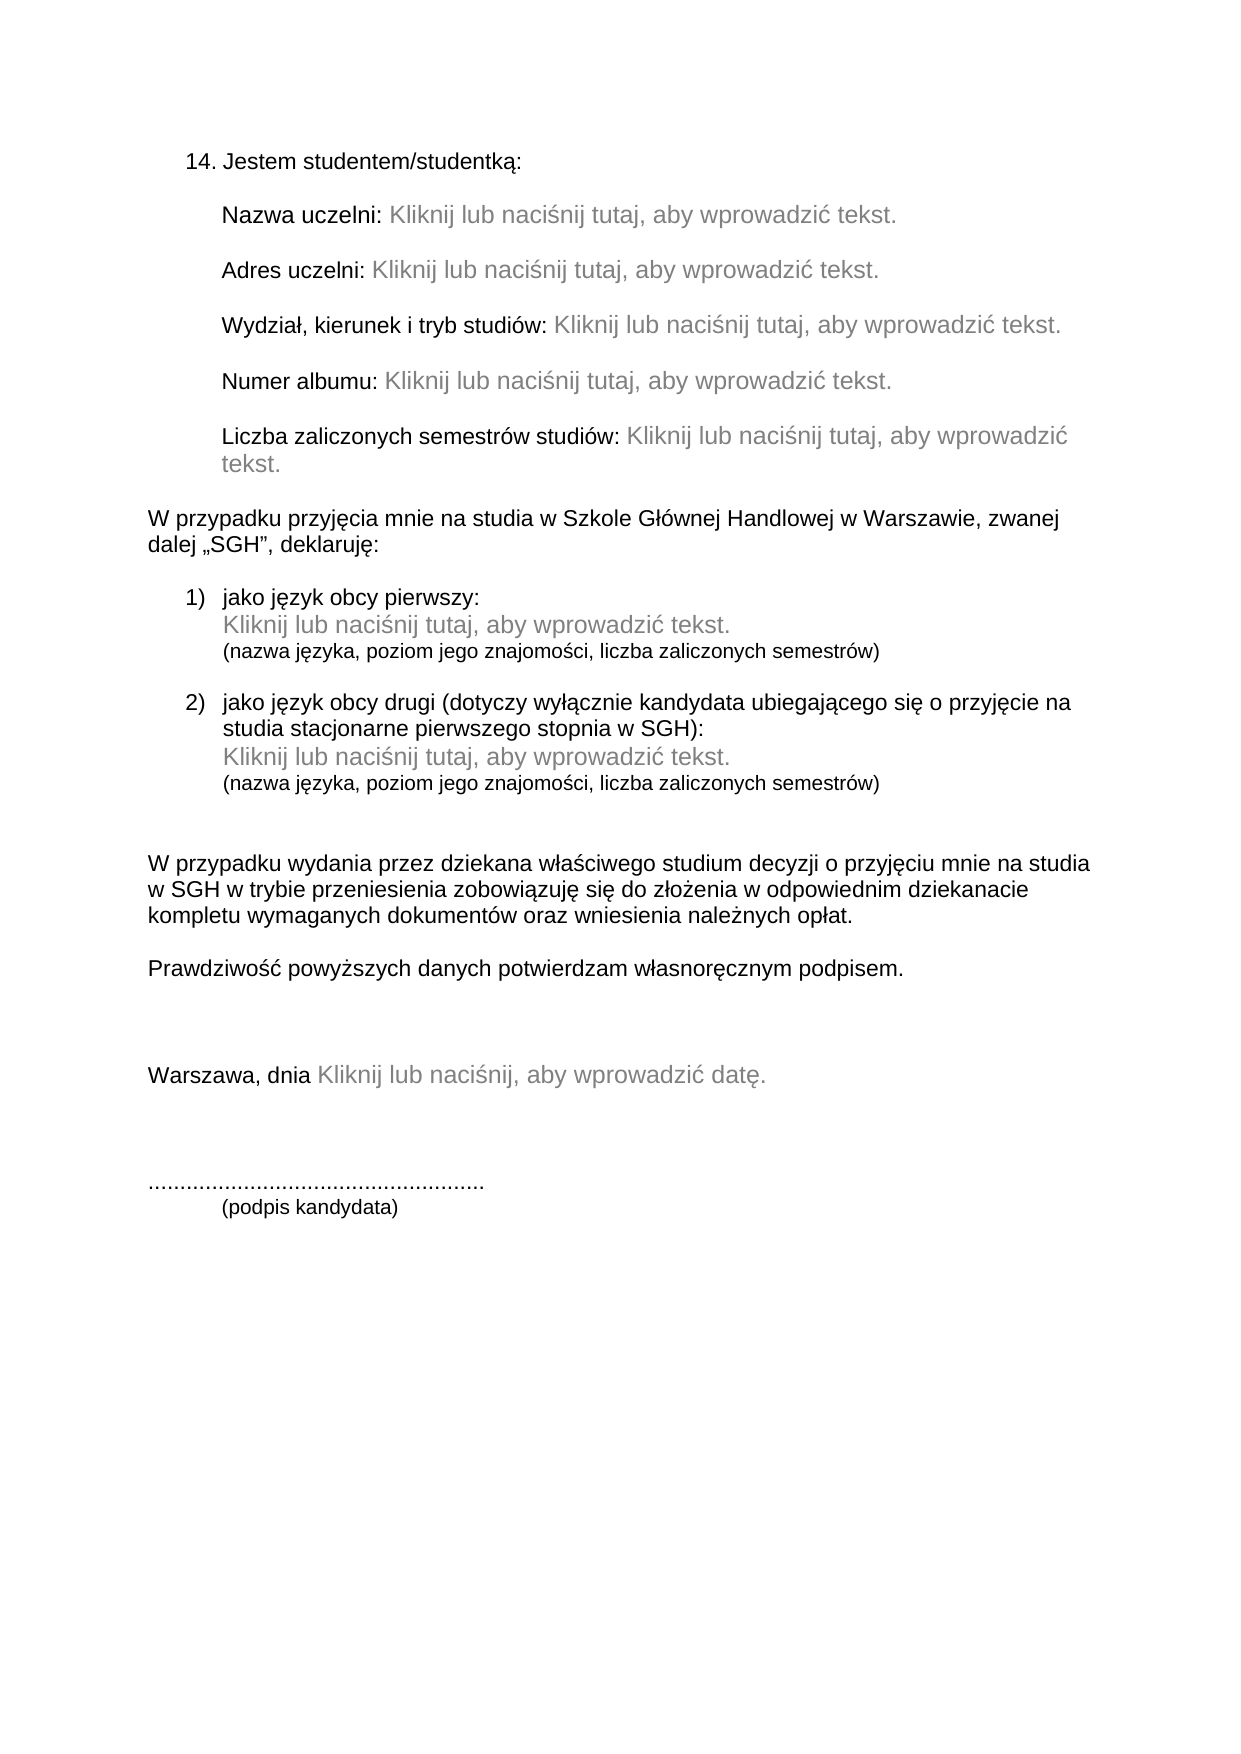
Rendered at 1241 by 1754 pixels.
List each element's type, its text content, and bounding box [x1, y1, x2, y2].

text Prawdziwość powyższych danych potwierdzam własnoręcznym podpisem. [148, 955, 1093, 981]
text Liczba zaliczonych semestrów studiów: [221, 421, 1093, 478]
text ..................................................... [148, 1168, 1093, 1194]
text (nazwa języka, poziom jego znajomości, liczba zaliczonych semestrów) [223, 771, 1093, 794]
text Warszawa, dnia [148, 1060, 1093, 1089]
list Jestem studentem/studentką: [185, 148, 1093, 174]
text Nazwa uczelni: [221, 200, 1093, 229]
text (podpis kandydata) [148, 1194, 1093, 1218]
list jako język obcy drugi (dotyczy wyłącznie kandydata ubiegającego się o przyjęcie na studia stacjonarne pierwszego stopnia w SGH): [185, 689, 1093, 742]
text (nazwa języka, poziom jego znajomości, liczba zaliczonych semestrów) [223, 639, 1093, 663]
list jako język obcy pierwszy: [185, 584, 1093, 610]
text W przypadku przyjęcia mnie na studia w Szkole Głównej Handlowej w Warszawie, zwanej dalej „SGH”, deklaruję: [148, 504, 1093, 557]
text Adres uczelni: [221, 255, 1093, 284]
text W przypadku wydania przez dziekana właściwego studium decyzji o przyjęciu mnie na studia w SGH w trybie przeniesienia zobowiązuję się do złożenia w odpowiednim dziekanacie kompletu wymaganych dokumentów oraz wniesienia należnych opłat. [148, 849, 1093, 929]
text Numer albumu: [221, 366, 1093, 394]
text Wydział, kierunek i tryb studiów: [221, 311, 1093, 339]
